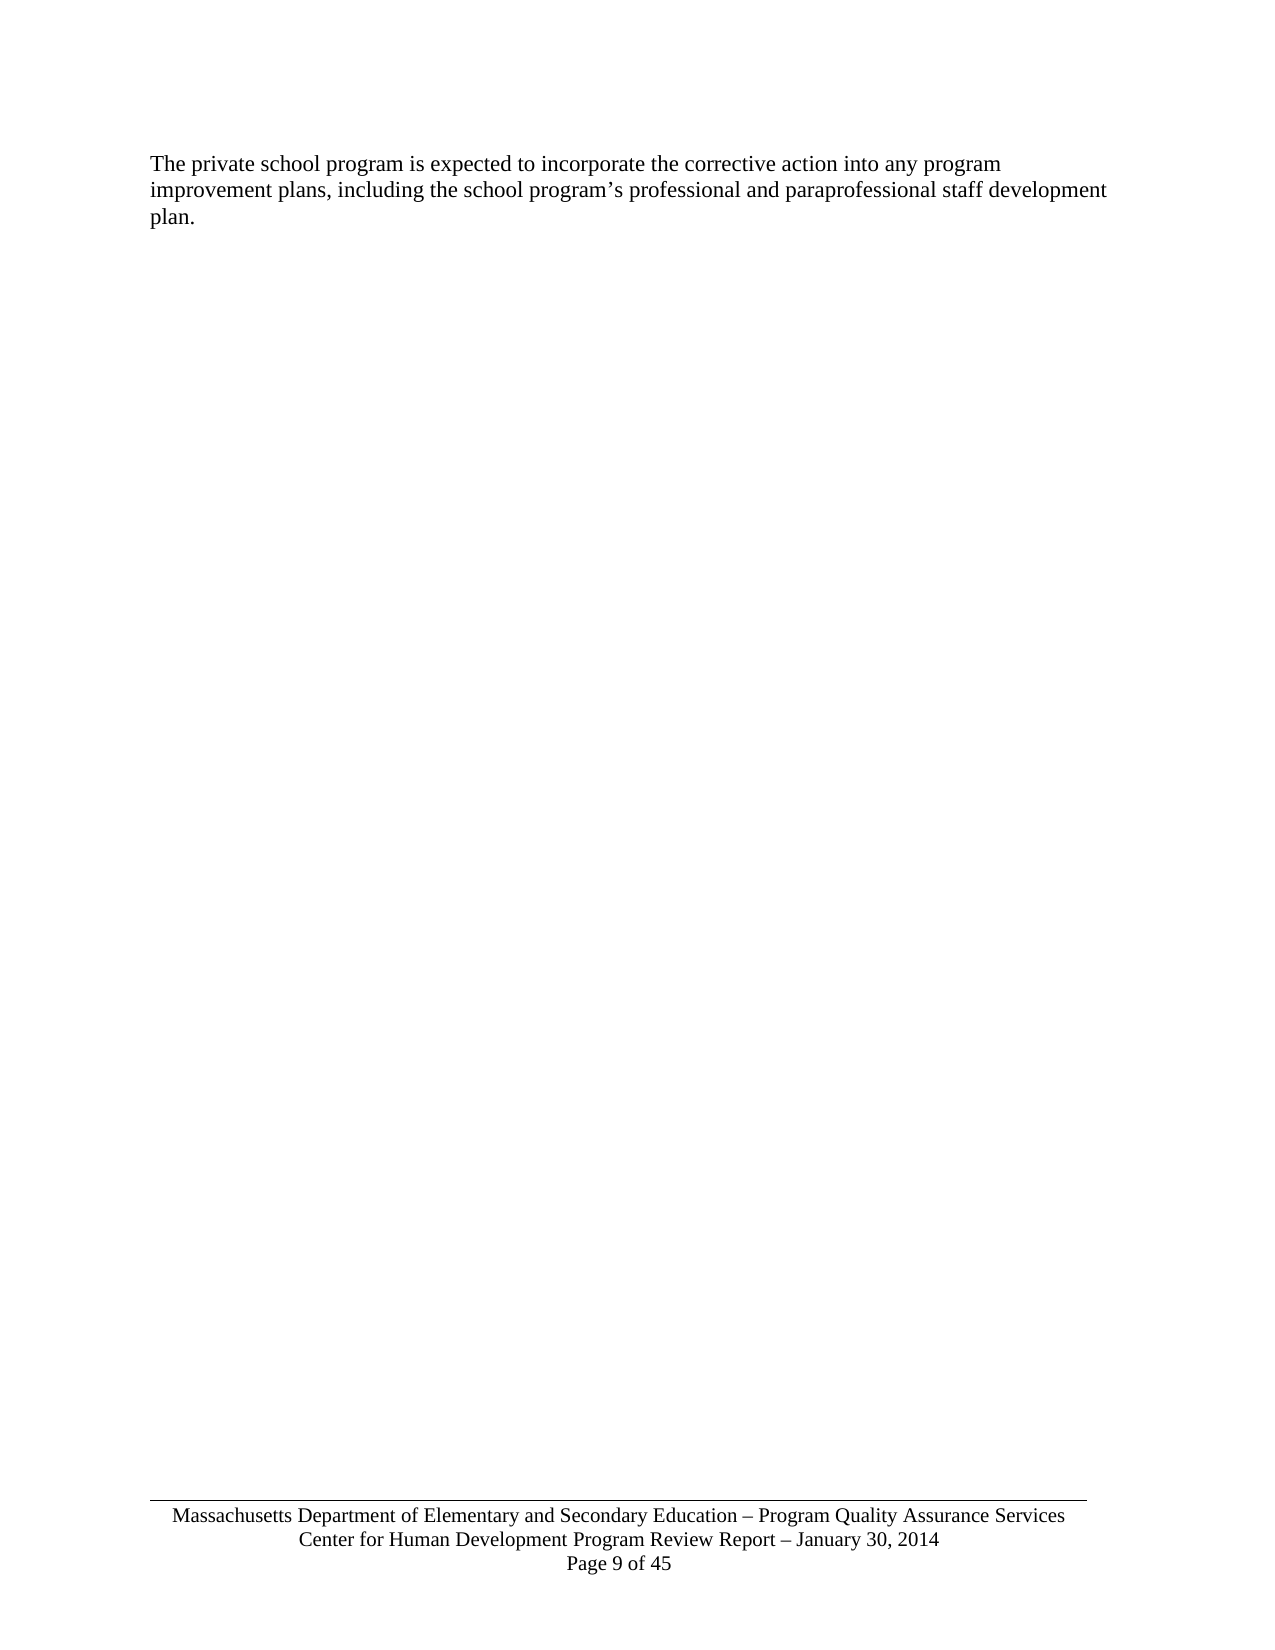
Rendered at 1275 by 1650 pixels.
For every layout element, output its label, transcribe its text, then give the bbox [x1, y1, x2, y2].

text The private school program is expected to incorporate the corrective action into any program improvement plans, including the school program’s professional and paraprofessional staff development plan. [150, 150, 1125, 229]
